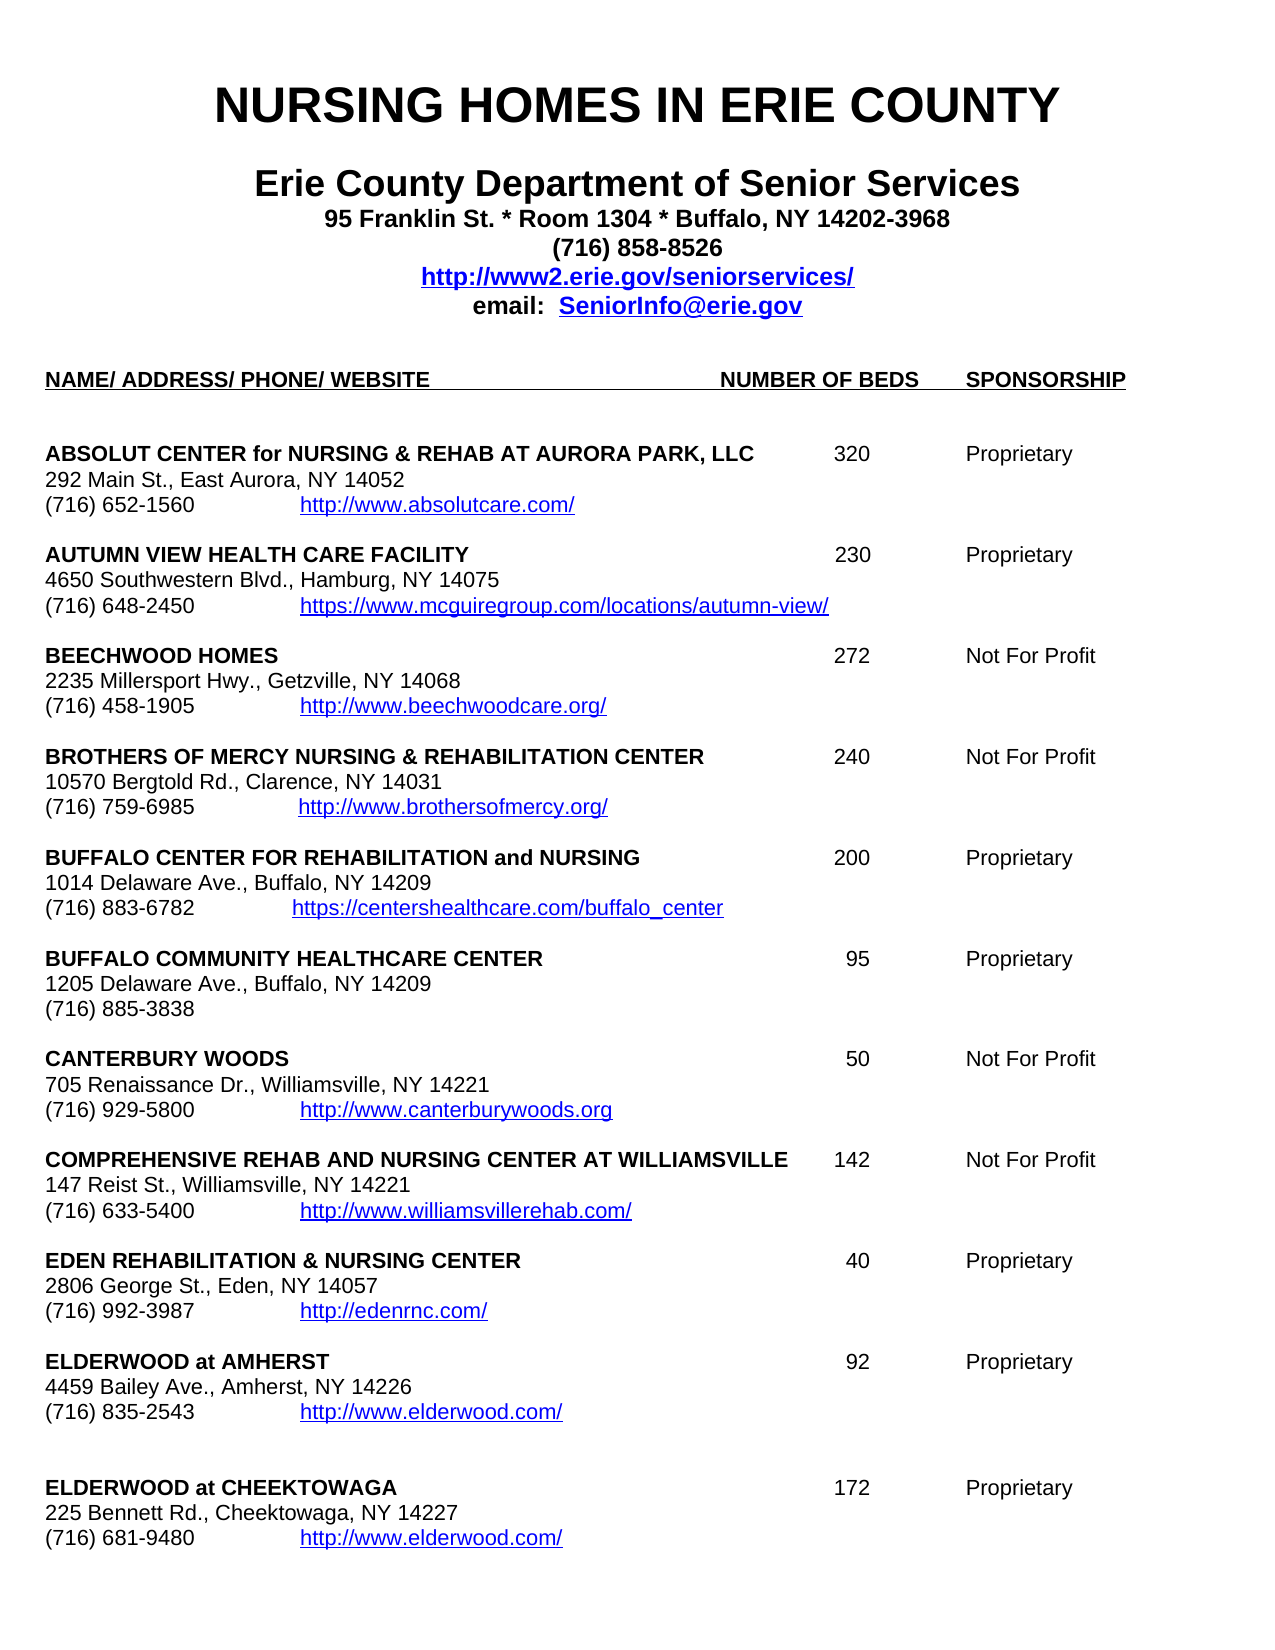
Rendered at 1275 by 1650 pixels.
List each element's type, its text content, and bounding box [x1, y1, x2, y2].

text 292 Main St., East Aurora, NY 14052 [45, 467, 1230, 492]
text (716) 759-6985 http://www.brothersofmercy.org/ [45, 794, 1230, 819]
text 1014 Delaware Ave., Buffalo, NY 14209 [45, 870, 1230, 895]
text 147 Reist St., Williamsville, NY 14221 [45, 1172, 1230, 1198]
text 2806 George St., Eden, NY 14057 [45, 1273, 1230, 1298]
text (716) 992-3987 http://edenrnc.com/ [45, 1298, 1230, 1324]
text 4459 Bailey Ave., Amherst, NY 14226 [45, 1374, 1230, 1399]
text 2235 Millersport Hwy., Getzville, NY 14068 [45, 668, 1230, 693]
text (716) 652-1560 http://www.absolutcare.com/ [45, 492, 1230, 517]
text BROTHERS OF MERCY NURSING & REHABILITATION CENTER 240 Not For Profit [45, 744, 1230, 769]
text AUTUMN VIEW HEALTH CARE FACILITY 230 Proprietary [45, 542, 1230, 567]
text 1205 Delaware Ave., Buffalo, NY 14209 [45, 971, 1230, 996]
text CANTERBURY WOODS 50 Not For Profit [45, 1046, 1230, 1072]
text NURSING HOMES IN ERIE COUNTY [45, 75, 1230, 132]
text BEECHWOOD HOMES 272 Not For Profit [45, 643, 1230, 668]
text (716) 883-6782 https://centershealthcare.com/buffalo_center [45, 895, 1230, 920]
text (716) 633-5400 http://www.williamsvillerehab.com/ [45, 1198, 1230, 1223]
text (716) 885-3838 [45, 996, 1230, 1021]
text Erie County Department of Senior Services [45, 161, 1230, 204]
text BUFFALO COMMUNITY HEALTHCARE CENTER 95 Proprietary [45, 946, 1230, 971]
text ELDERWOOD at CHEEKTOWAGA 172 Proprietary [45, 1475, 1230, 1500]
text (716) 858-8526 [45, 233, 1230, 262]
text (716) 458-1905 http://www.beechwoodcare.org/ [45, 693, 1230, 719]
text (716) 929-5800 http://www.canterburywoods.org [45, 1097, 1230, 1122]
text 4650 Southwestern Blvd., Hamburg, NY 14075 [45, 567, 1230, 593]
text http://www2.erie.gov/seniorservices/ [45, 262, 1230, 291]
text EDEN REHABILITATION & NURSING CENTER 40 Proprietary [45, 1248, 1230, 1273]
text email: SeniorInfo@erie.gov [45, 291, 1230, 319]
text ABSOLUT CENTER for NURSING & REHAB AT AURORA PARK, LLC 320 Proprietary [45, 441, 1230, 467]
text BUFFALO CENTER FOR REHABILITATION and NURSING 200 Proprietary [45, 845, 1230, 870]
text COMPREHENSIVE REHAB AND NURSING CENTER AT WILLIAMSVILLE 142 Not For Profit [45, 1147, 1230, 1172]
text (716) 648-2450 https://www.mcguiregroup.com/locations/autumn-view/ [45, 593, 1230, 618]
text (716) 835-2543 http://www.elderwood.com/ [45, 1399, 1230, 1424]
text NAME/ ADDRESS/ PHONE/ WEBSITE NUMBER OF BEDS SPONSORSHIP [45, 367, 1230, 416]
text ELDERWOOD at AMHERST 92 Proprietary [45, 1349, 1230, 1374]
text (716) 681-9480 http://www.elderwood.com/ [45, 1525, 1230, 1551]
text 705 Renaissance Dr., Williamsville, NY 14221 [45, 1072, 1230, 1097]
text 225 Bennett Rd., Cheektowaga, NY 14227 [45, 1500, 1230, 1525]
subtitle 95 Franklin St. * Room 1304 * Buffalo, NY 14202-3968 [45, 204, 1230, 233]
text 10570 Bergtold Rd., Clarence, NY 14031 [45, 769, 1230, 794]
